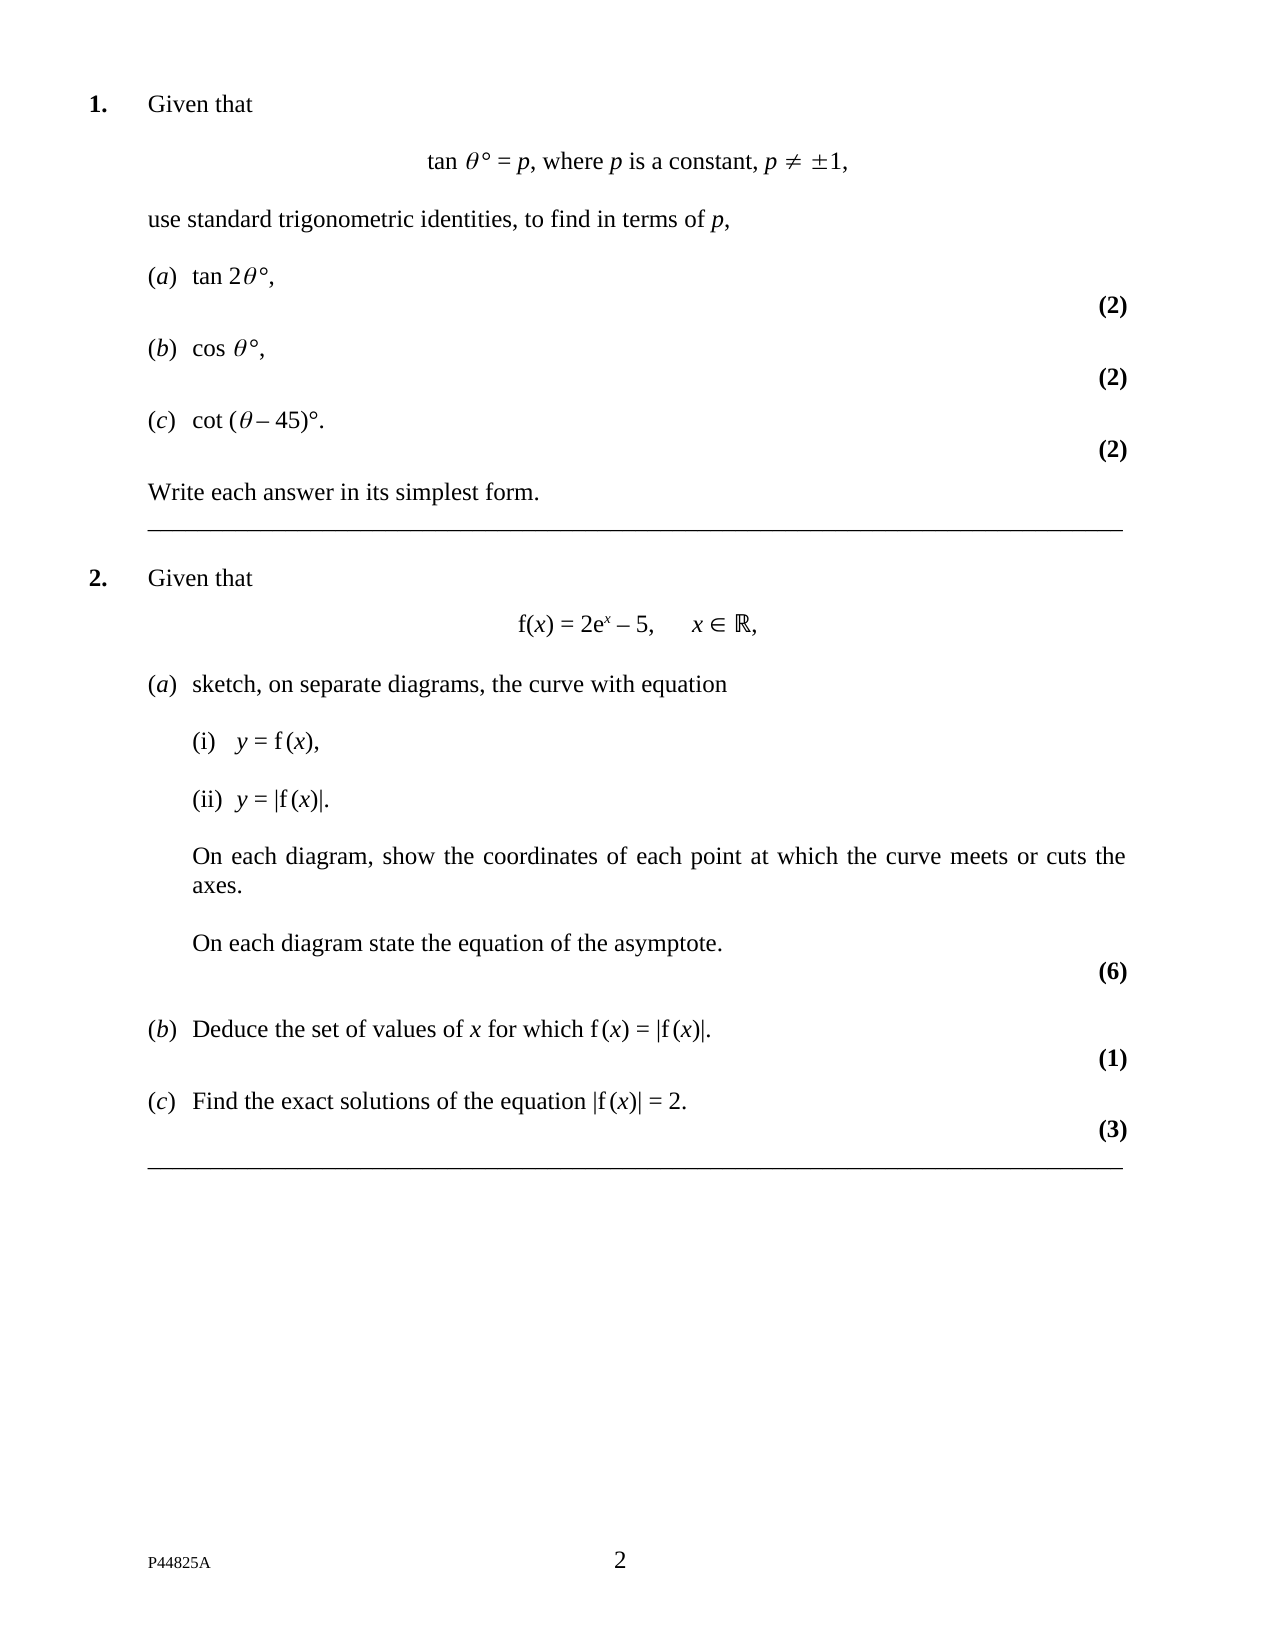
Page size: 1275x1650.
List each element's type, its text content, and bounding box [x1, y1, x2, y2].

text (b) Deduce the set of values of x for which f (x) = |f (x)|. [148, 1014, 1127, 1043]
text (i) y = f (x), [148, 726, 1127, 755]
text (2) [148, 362, 1127, 391]
text tan ° = p, where p is a constant, p 1, [148, 146, 1127, 175]
text On each diagram, show the coordinates of each point at which the curve meets or cuts the axes. [148, 841, 1127, 899]
text (c) Find the exact solutions of the equation |f (x)| = 2. [148, 1086, 1127, 1114]
text (3) [148, 1114, 1127, 1143]
text (c) cot ( – 45)°. [148, 405, 1127, 434]
text Write each answer in its simplest form. [148, 477, 1127, 506]
text use standard trigonometric identities, to find in terms of p, [148, 204, 1127, 232]
text f(x) = 2ex – 5, x ℝ, [148, 606, 1127, 640]
text (2) [148, 290, 1127, 319]
text ______________________________________________________________________________ [148, 506, 1127, 534]
text (a) tan 2 °, [148, 261, 1127, 290]
text (b) cos °, [148, 333, 1127, 362]
text (ii) y = |f (x)|. [148, 784, 1127, 813]
text On each diagram state the equation of the asymptote. [148, 928, 1127, 956]
text 1. Given that [89, 89, 1127, 117]
text (1) [148, 1043, 1127, 1071]
text (a) sketch, on separate diagrams, the curve with equation [148, 669, 1127, 698]
text (2) [148, 434, 1127, 462]
text 2. Given that [89, 563, 1127, 592]
text ______________________________________________________________________________ [148, 1143, 1127, 1172]
text (6) [148, 956, 1127, 985]
